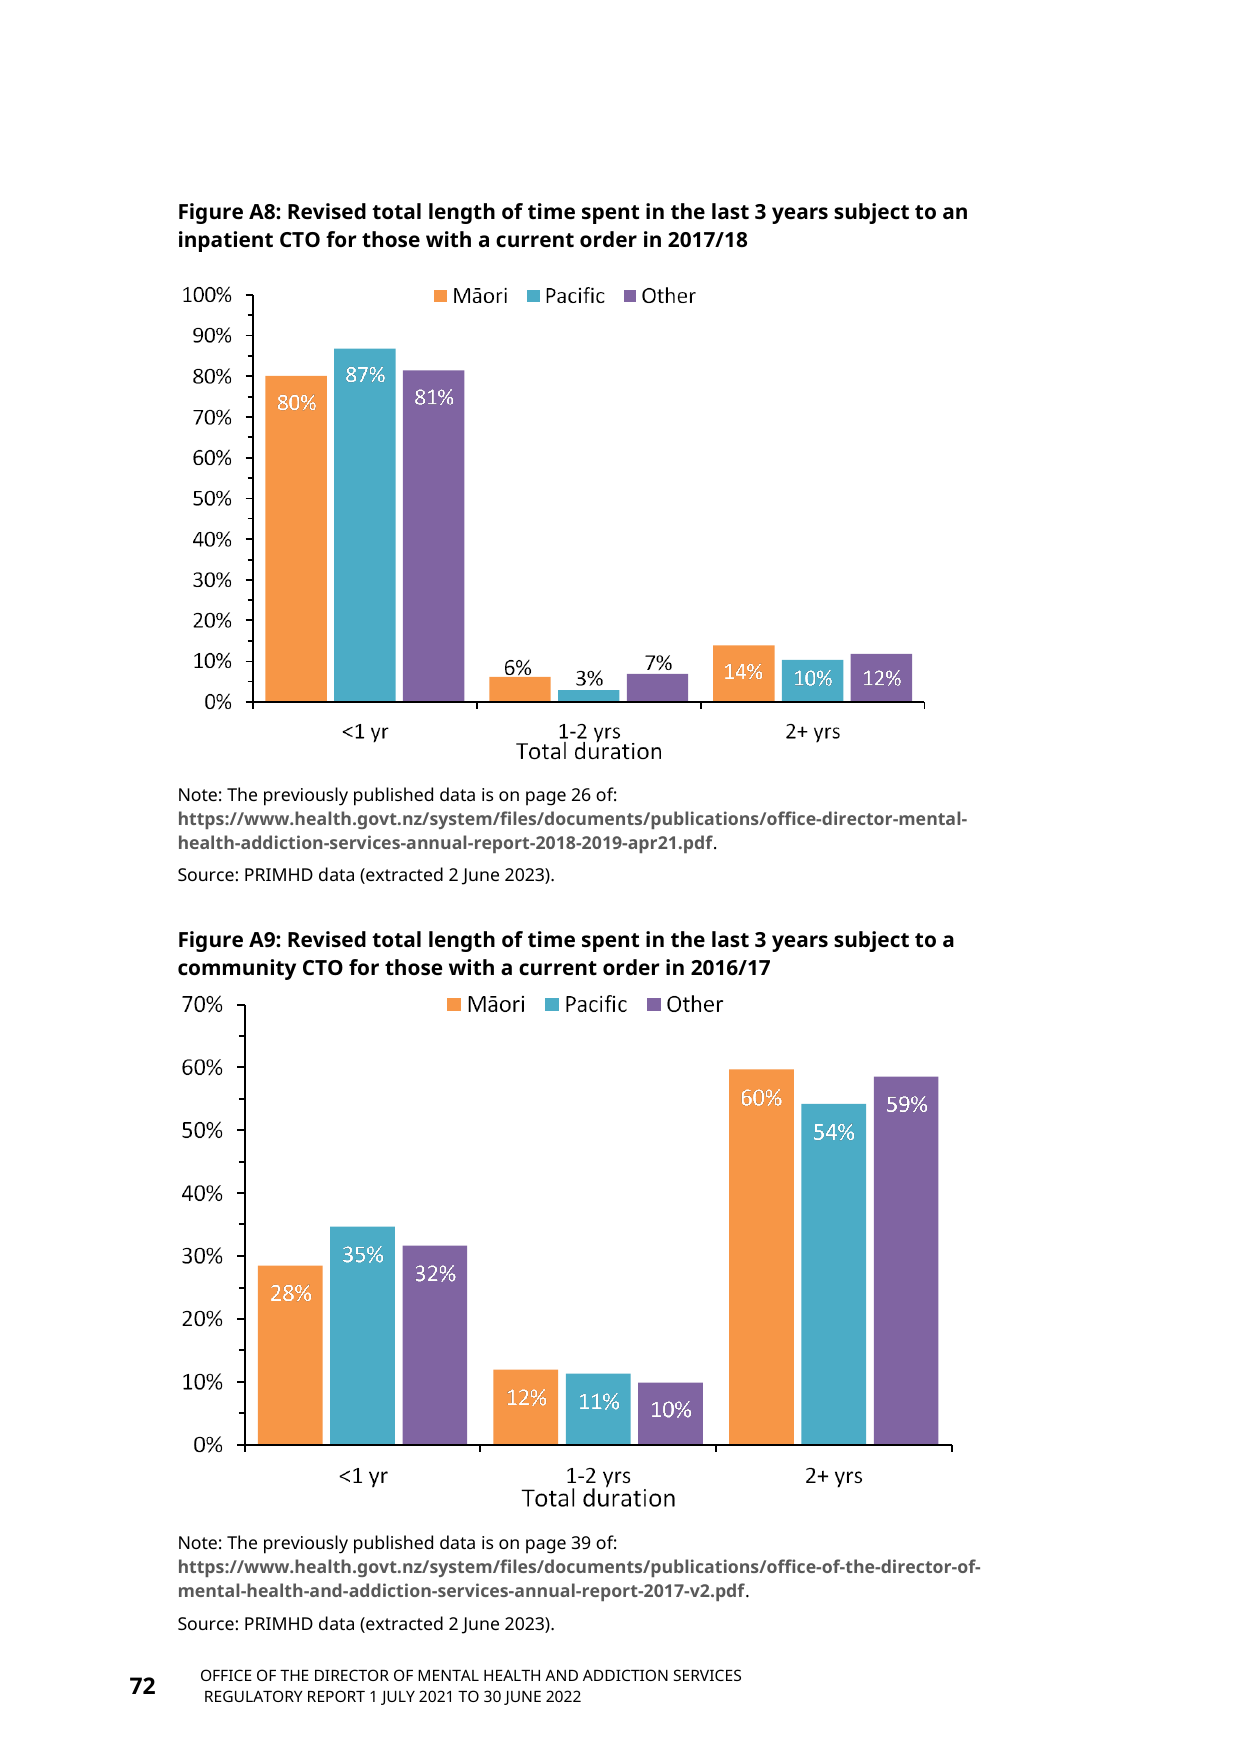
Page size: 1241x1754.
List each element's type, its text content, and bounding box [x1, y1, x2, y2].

text Figure A9: Revised total length of time spent in the last 3 years subject to a community CTO for those with a current order in 2016/17 [177, 925, 1019, 982]
text Note: The previously published data is on page 26 of: https://www.health.govt.nz/system/files/documents/publications/office-director-mental-health-addiction-services-annual-report-2018-2019-apr21.pdf. [177, 782, 1019, 854]
text Note: The previously published data is on page 39 of: https://www.health.govt.nz/system/files/documents/publications/office-of-the-director-of-mental-health-and-addiction-services-annual-report-2017-v2.pdf. [177, 1530, 1019, 1603]
text Figure A8: Revised total length of time spent in the last 3 years subject to an inpatient CTO for those with a current order in 2017/18 [177, 197, 1019, 254]
text Source: PRIMHD data (extracted 2 June 2023). [177, 1611, 1019, 1635]
text Source: PRIMHD data (extracted 2 June 2023). [177, 863, 1019, 887]
